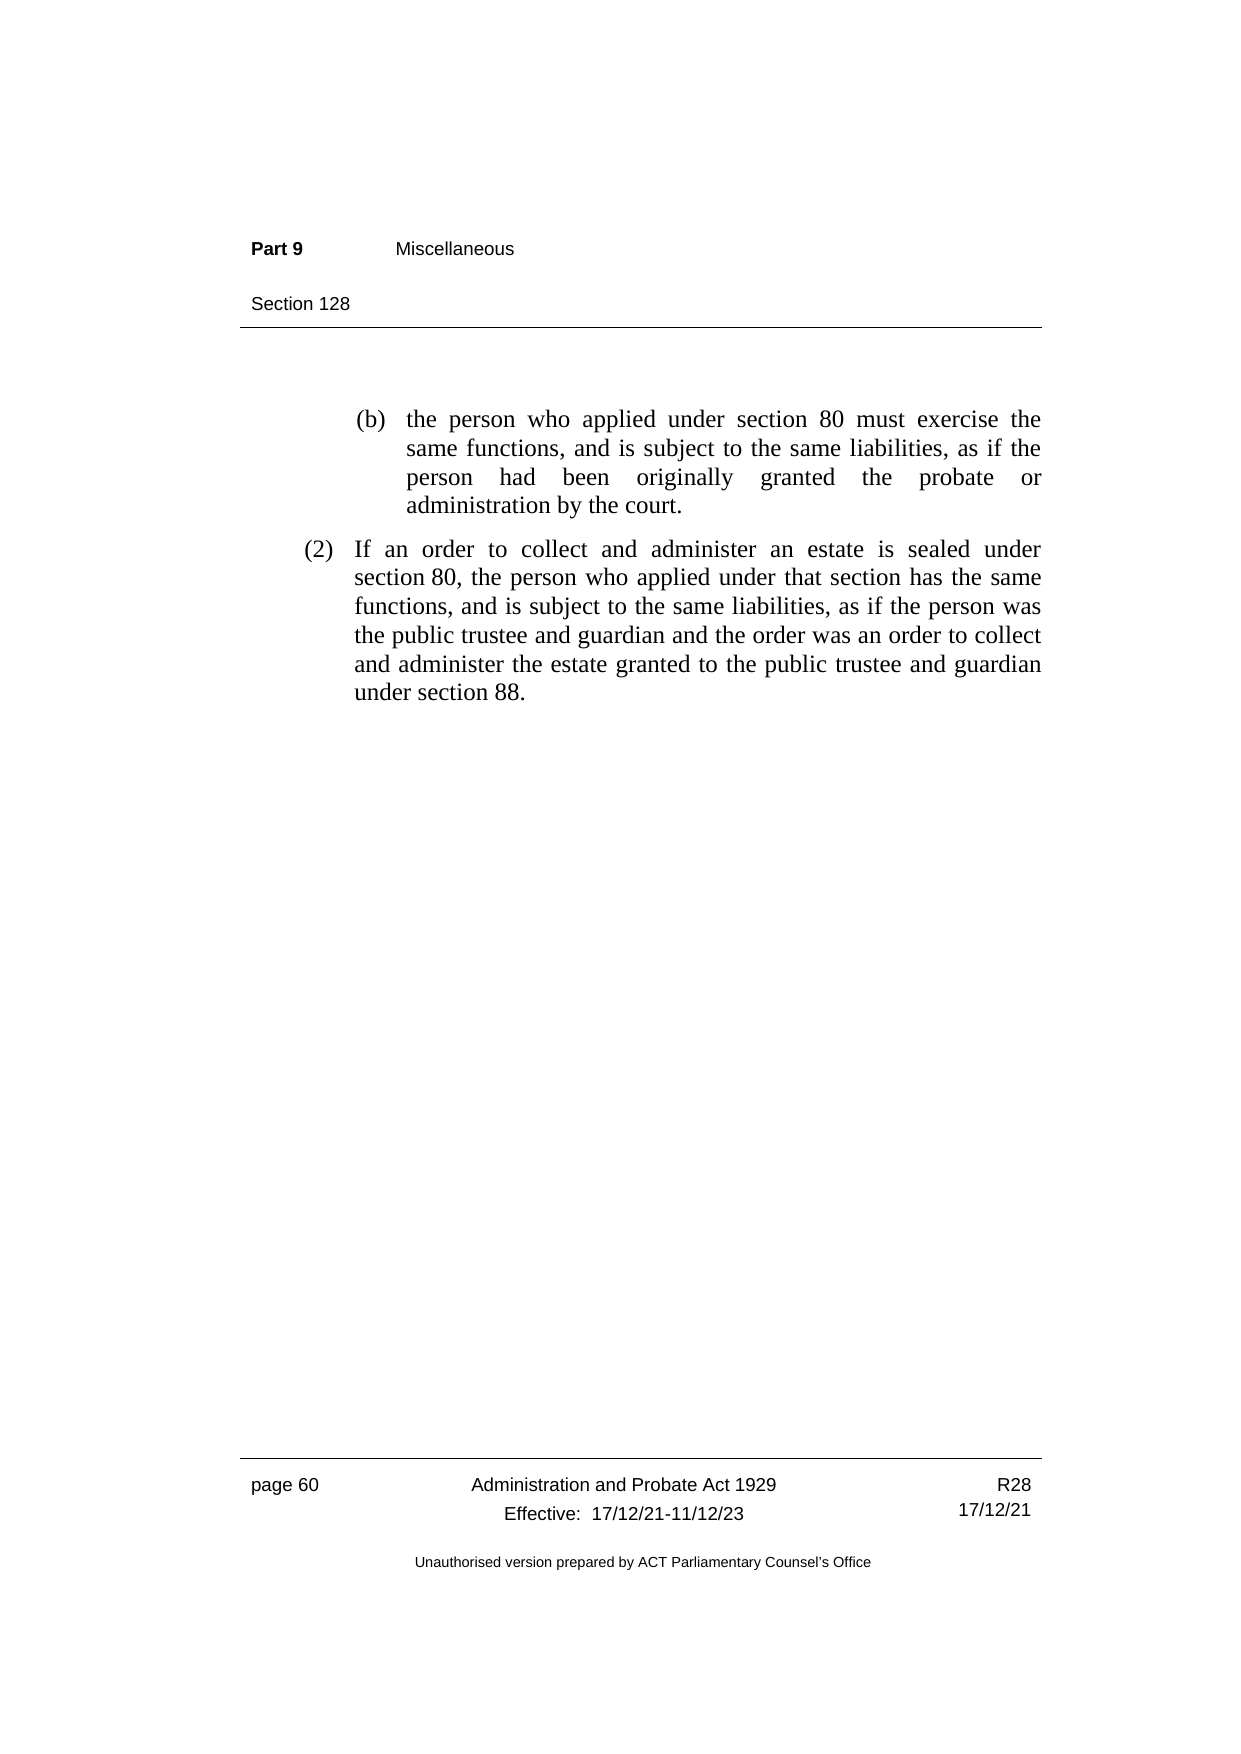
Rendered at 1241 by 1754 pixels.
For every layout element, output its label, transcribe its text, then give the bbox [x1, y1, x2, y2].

text (b) the person who applied under section 80 must exercise the same functions, and is subject to the same liabilities, as if the person had been originally granted the probate or administration by the court. [239, 404, 1042, 519]
text (2) If an order to collect and administer an estate is sealed under section 80, the person who applied under that section has the same functions, and is subject to the same liabilities, as if the person was the public trustee and guardian and the order was an order to collect and administer the estate granted to the public trustee and guardian under section 88. [239, 534, 1042, 706]
